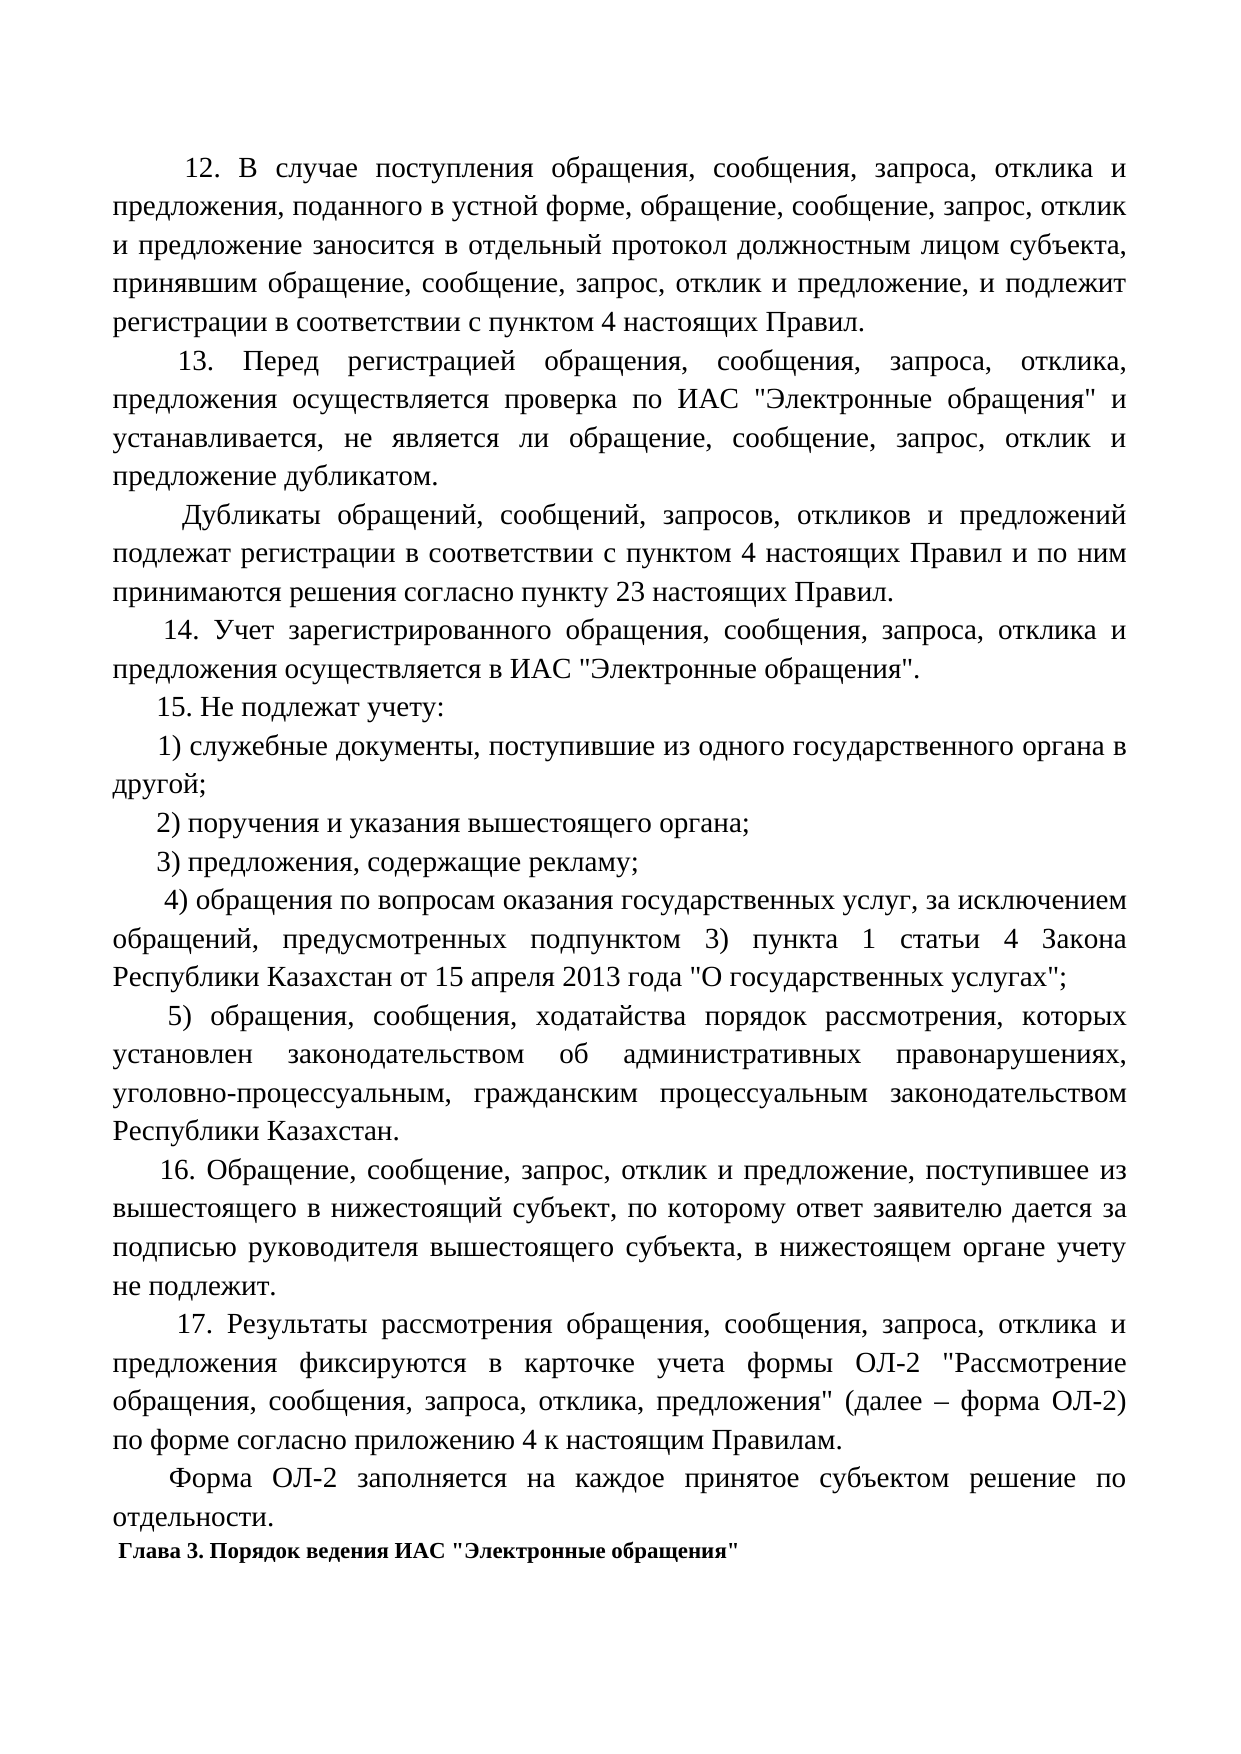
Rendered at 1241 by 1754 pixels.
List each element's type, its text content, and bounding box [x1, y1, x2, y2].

text 13. Перед регистрацией обращения, сообщения, запроса, отклика, предложения осуществляется проверка по ИАС "Электронные обращения" и устанавливается, не является ли обращение, сообщение, запрос, отклик и предложение дубликатом. [112, 343, 1128, 492]
text 14. Учет зарегистрированного обращения, сообщения, запроса, отклика и предложения осуществляется в ИАС "Электронные обращения". [112, 612, 1128, 684]
text 3) предложения, содержащие рекламу; [112, 844, 1128, 877]
text 17. Результаты рассмотрения обращения, сообщения, запроса, отклика и предложения фиксируются в карточке учета формы ОЛ-2 "Рассмотрение обращения, сообщения, запроса, отклика, предложения" (далее – форма ОЛ-2) по форме согласно приложению 4 к настоящим Правилам. [112, 1306, 1128, 1455]
text 1) служебные документы, поступившие из одного государственного органа в другой; [112, 728, 1128, 800]
text 2) поручения и указания вышестоящего органа; [112, 805, 1128, 839]
text Глава 3. Порядок ведения ИАС "Электронные обращения" [112, 1537, 1128, 1564]
text 15. Не подлежат учету: [112, 689, 1128, 723]
text 4) обращения по вопросам оказания государственных услуг, за исключением обращений, предусмотренных подпунктом 3) пункта 1 статьи 4 Закона Республики Казахстан от 15 апреля 2013 года "О государственных услугах"; [112, 882, 1128, 993]
text Дубликаты обращений, сообщений, запросов, откликов и предложений подлежат регистрации в соответствии с пунктом 4 настоящих Правил и по ним принимаются решения согласно пункту 23 настоящих Правил. [112, 497, 1128, 607]
text 12. В случае поступления обращения, сообщения, запроса, отклика и предложения, поданного в устной форме, обращение, сообщение, запрос, отклик и предложение заносится в отдельный протокол должностным лицом субъекта, принявшим обращение, сообщение, запрос, отклик и предложение, и подлежит регистрации в соответствии с пунктом 4 настоящих Правил. [112, 150, 1128, 338]
text 5) обращения, сообщения, ходатайства порядок рассмотрения, которых установлен законодательством об административных правонарушениях, уголовно-процессуальным, гражданским процессуальным законодательством Республики Казахстан. [112, 998, 1128, 1147]
text 16. Обращение, сообщение, запрос, отклик и предложение, поступившее из вышестоящего в нижестоящий субъект, по которому ответ заявителю дается за подписью руководителя вышестоящего субъекта, в нижестоящем органе учету не подлежит. [112, 1152, 1128, 1301]
text Форма ОЛ-2 заполняется на каждое принятое субъектом решение по отдельности. [112, 1460, 1128, 1532]
